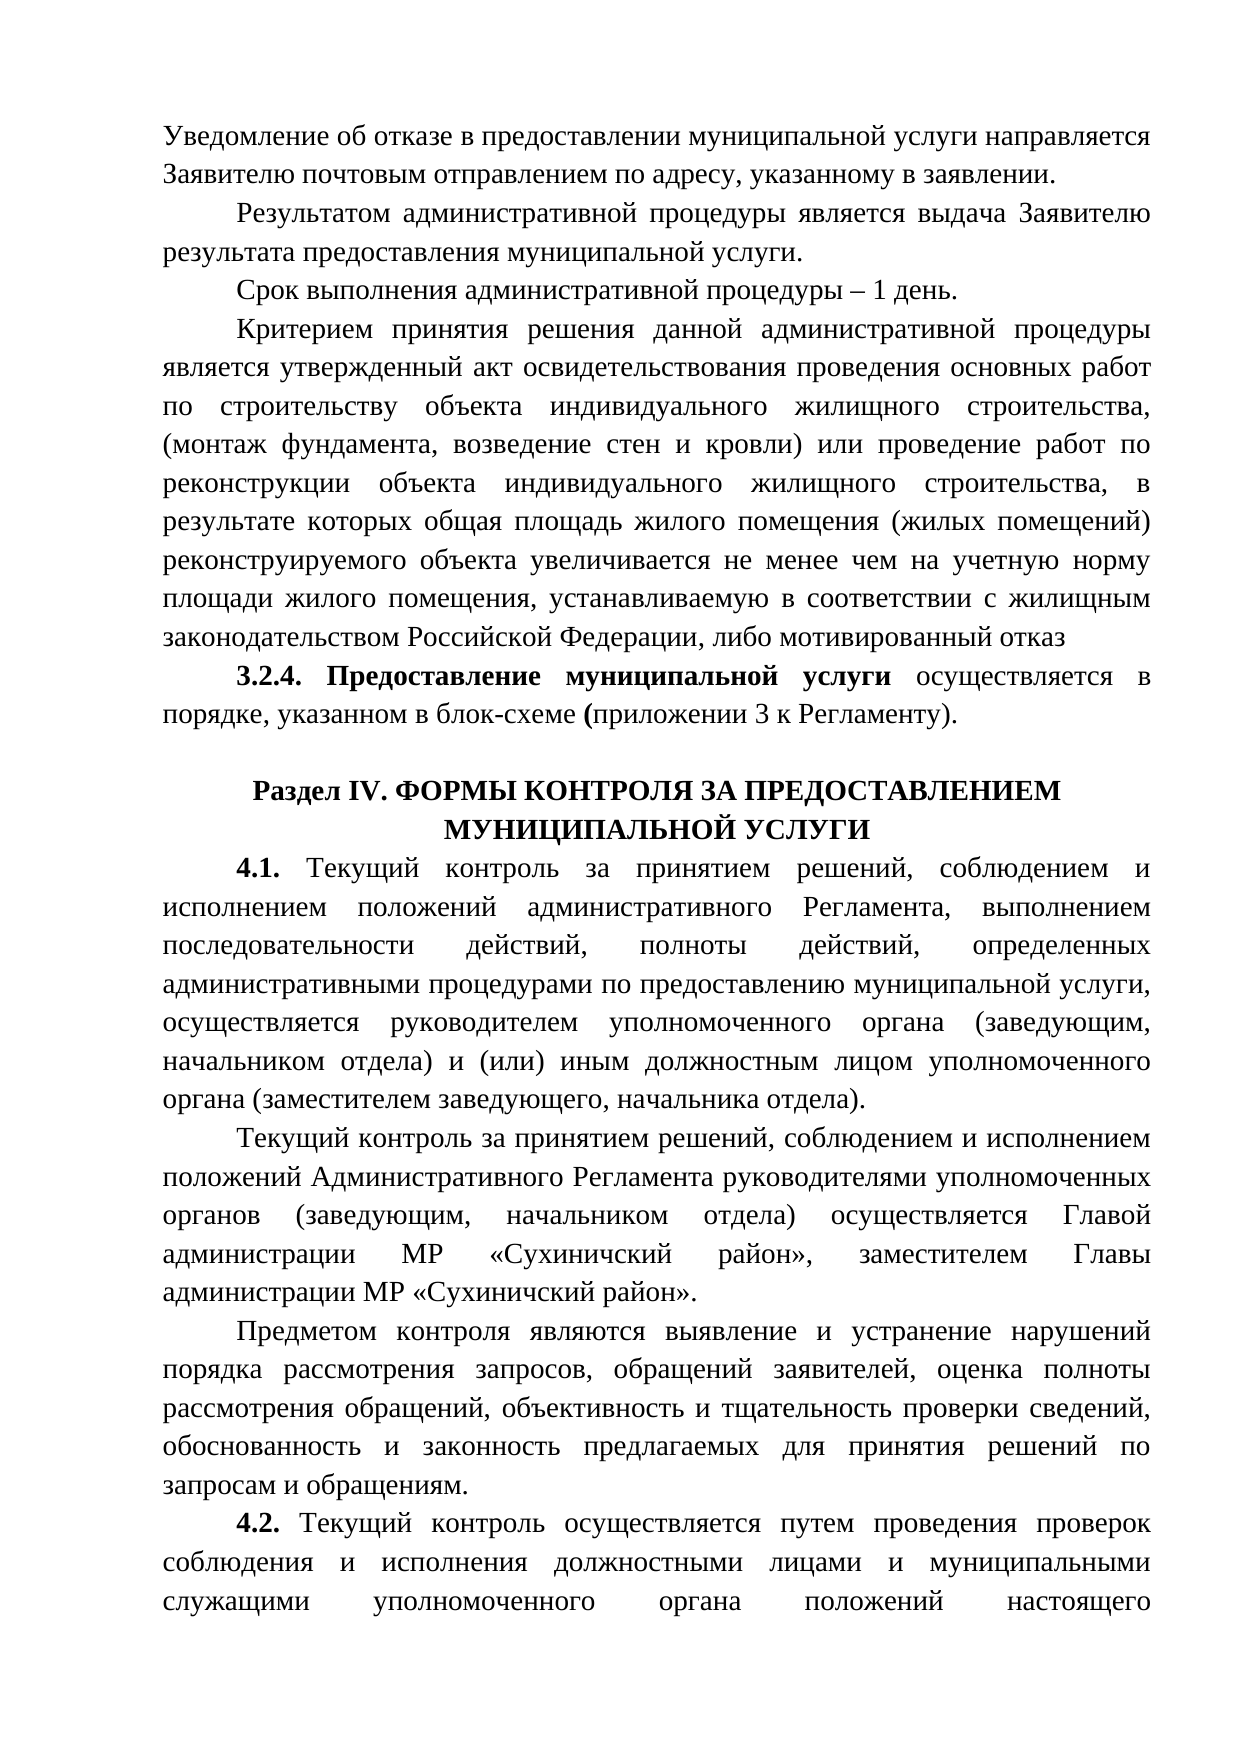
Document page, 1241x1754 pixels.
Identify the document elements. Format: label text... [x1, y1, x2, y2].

text Раздел IV. ФОРМЫ КОНТРОЛЯ ЗА ПРЕДОСТАВЛЕНИЕМ МУНИЦИПАЛЬНОЙ УСЛУГИ [162, 773, 1152, 845]
text Текущий контроль за принятием решений, соблюдением и исполнением положений Административного Регламента руководителями уполномоченных органов (заведующим, начальником отдела) осуществляется Главой администрации МР «Сухиничский район», заместителем Главы администрации МР «Сухиничский район». [162, 1120, 1152, 1308]
text Критерием принятия решения данной административной процедуры является утвержденный акт освидетельствования проведения основных работ по строительству объекта индивидуального жилищного строительства, (монтаж фундамента, возведение стен и кровли) или проведение работ по реконструкции объекта индивидуального жилищного строительства, в результате которых общая площадь жилого помещения (жилых помещений) реконструируемого объекта увеличивается не менее чем на учетную норму площади жилого помещения, устанавливаемую в соответствии с жилищным законодательством Российской Федерации, либо мотивированный отказ [162, 311, 1152, 653]
text Срок выполнения административной процедуры – 1 день. [162, 272, 1152, 306]
text 4.1. Текущий контроль за принятием решений, соблюдением и исполнением положений административного Регламента, выполнением последовательности действий, полноты действий, определенных административными процедурами по предоставлению муниципальной услуги, осуществляется руководителем уполномоченного органа (заведующим, начальником отдела) и (или) иным должностным лицом уполномоченного органа (заместителем заведующего, начальника отдела). [162, 850, 1152, 1115]
text Предметом контроля являются выявление и устранение нарушений порядка рассмотрения запросов, обращений заявителей, оценка полноты рассмотрения обращений, объективность и тщательность проверки сведений, обоснованность и законность предлагаемых для принятия решений по запросам и обращениям. [162, 1313, 1152, 1501]
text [162, 118, 1152, 190]
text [162, 1506, 1152, 1616]
text Результатом административной процедуры является выдача Заявителю результата предоставления муниципальной услуги. [162, 195, 1152, 267]
text 3.2.4. Предоставление муниципальной услуги осуществляется в порядке, указанном в блок-схеме (приложении 3 к Регламенту). [162, 658, 1152, 730]
